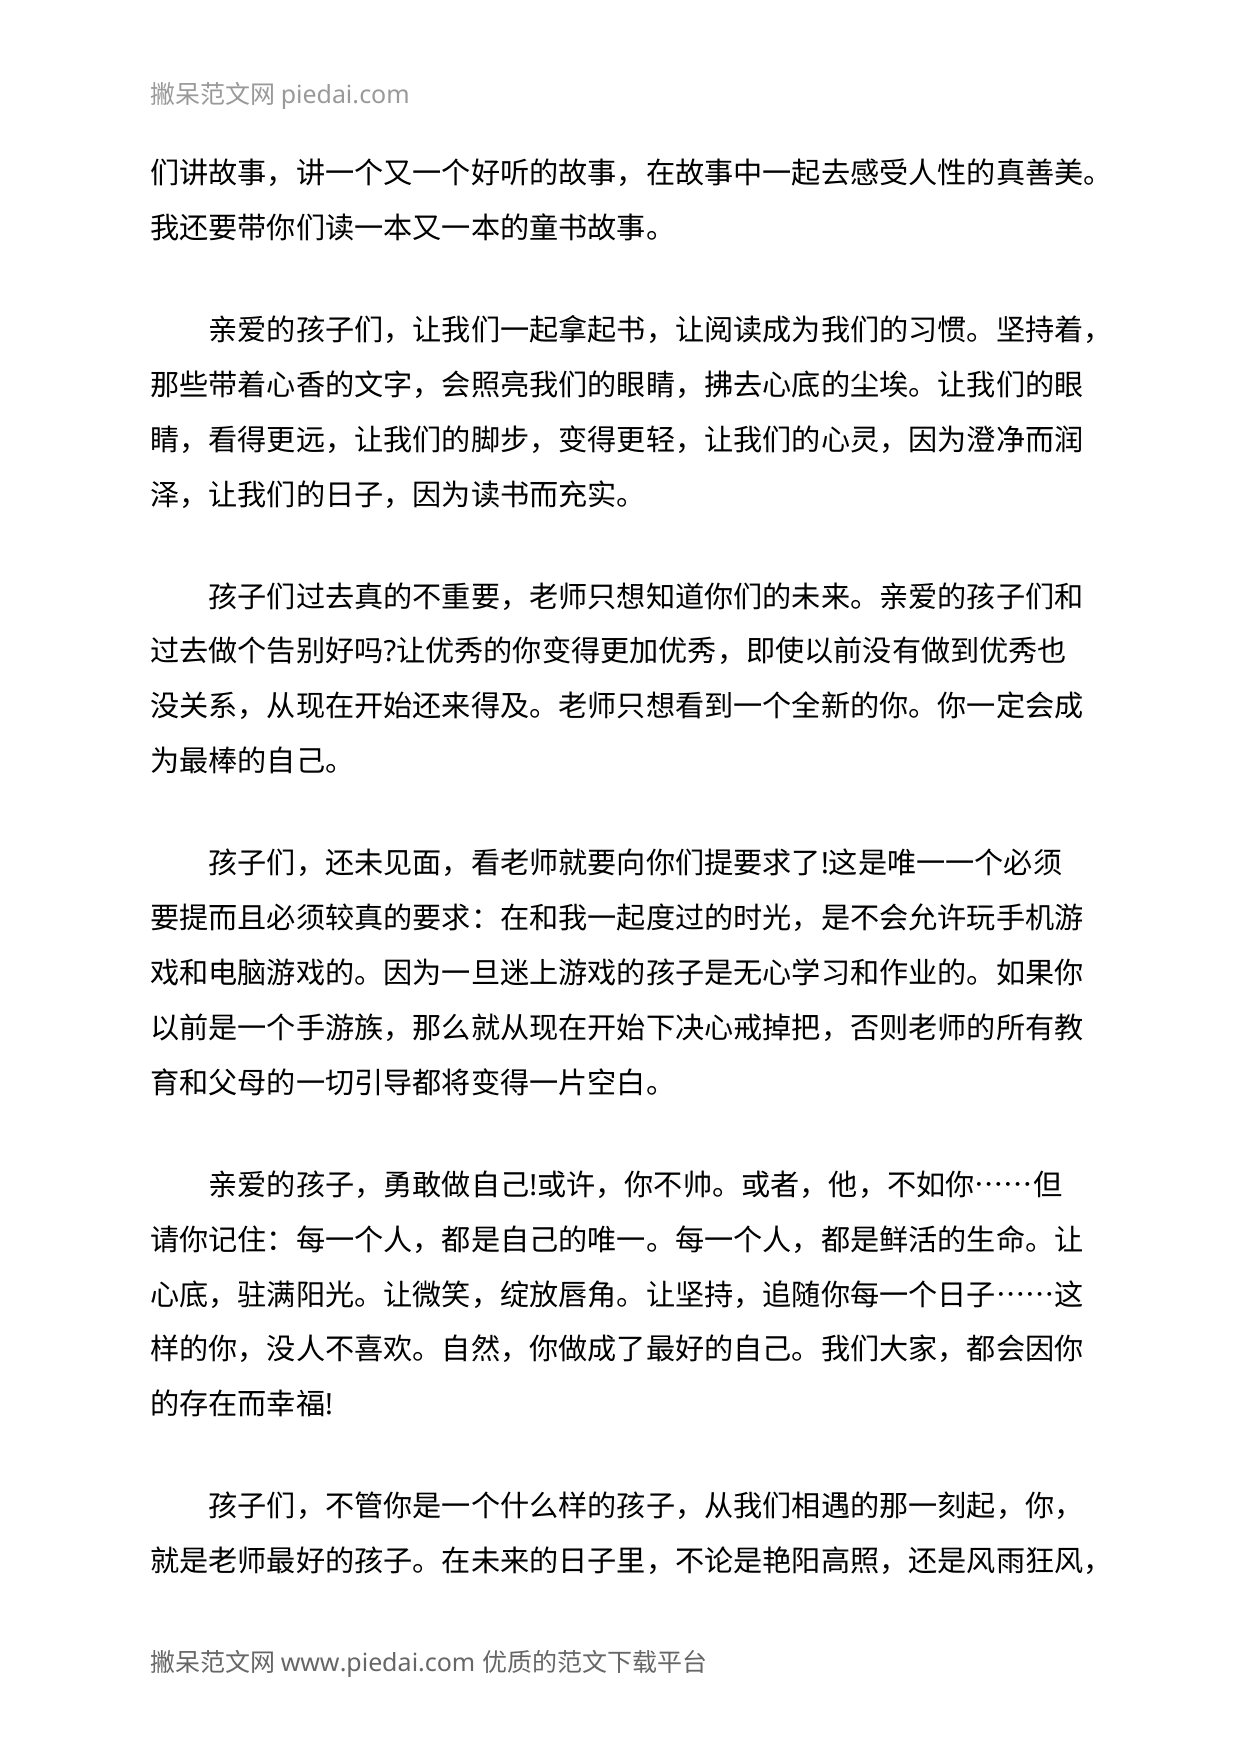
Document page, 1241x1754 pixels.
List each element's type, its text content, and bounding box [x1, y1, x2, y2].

text 亲爱的孩子，勇敢做自己!或许，你不帅。或者，他，不如你……但请你记住：每一个人，都是自己的唯一。每一个人，都是鲜活的生命。让心底，驻满阳光。让微笑，绽放唇角。让坚持，追随你每一个日子……这样的你，没人不喜欢。自然，你做成了最好的自己。我们大家，都会因你的存在而幸福! [150, 1161, 1090, 1423]
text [150, 150, 1090, 247]
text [150, 1483, 1090, 1580]
text 亲爱的孩子们，让我们一起拿起书，让阅读成为我们的习惯。坚持着，那些带着心香的文字，会照亮我们的眼睛，拂去心底的尘埃。让我们的眼睛，看得更远，让我们的脚步，变得更轻，让我们的心灵，因为澄净而润泽，让我们的日子，因为读书而充实。 [150, 307, 1090, 514]
text 孩子们，还未见面，看老师就要向你们提要求了!这是唯一一个必须要提而且必须较真的要求：在和我一起度过的时光，是不会允许玩手机游戏和电脑游戏的。因为一旦迷上游戏的孩子是无心学习和作业的。如果你以前是一个手游族，那么就从现在开始下决心戒掉把，否则老师的所有教育和父母的一切引导都将变得一片空白。 [150, 840, 1090, 1102]
text 孩子们过去真的不重要，老师只想知道你们的未来。亲爱的孩子们和过去做个告别好吗?让优秀的你变得更加优秀，即使以前没有做到优秀也没关系，从现在开始还来得及。老师只想看到一个全新的你。你一定会成为最棒的自己。 [150, 573, 1090, 780]
